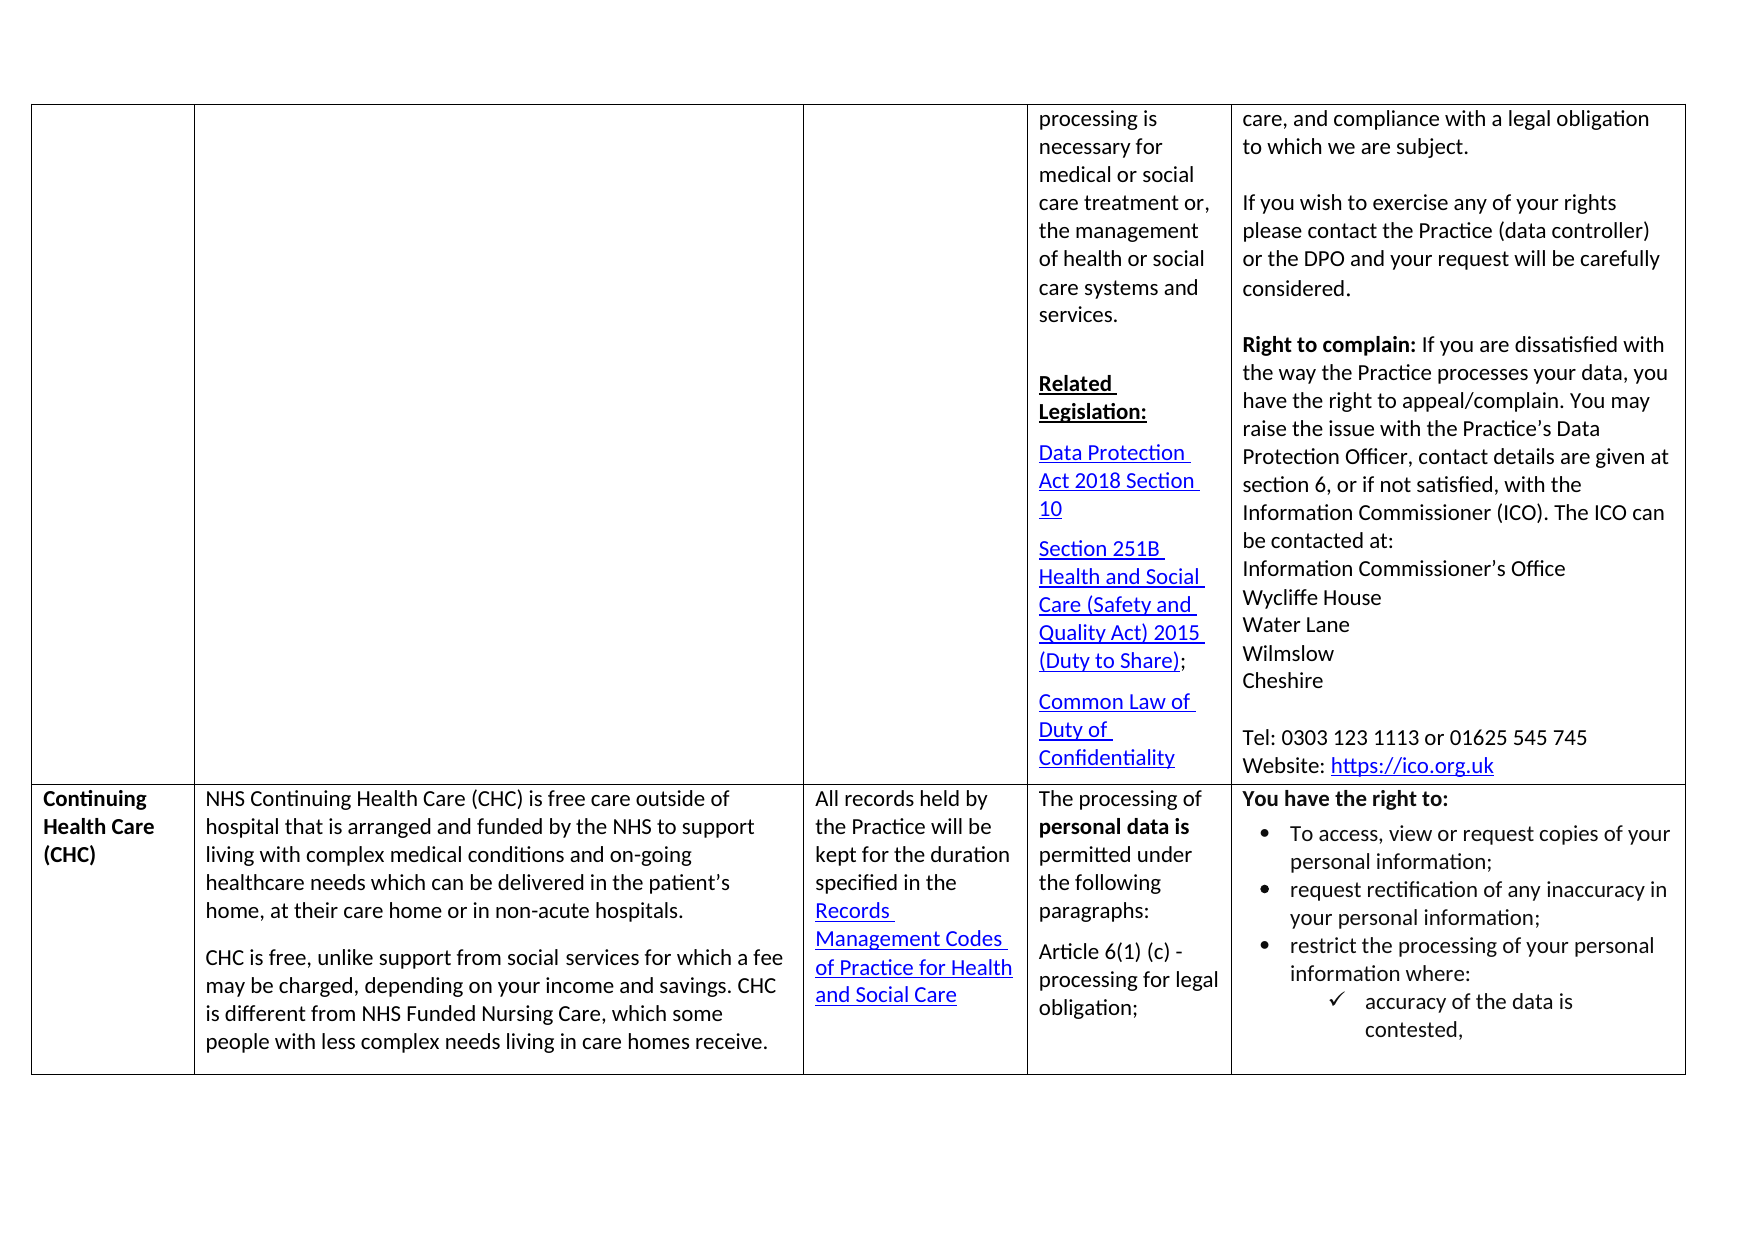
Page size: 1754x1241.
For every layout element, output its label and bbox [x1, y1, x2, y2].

table_cell [804, 785, 1027, 1074]
table_cell [804, 105, 1027, 783]
table_cell [1028, 105, 1231, 783]
table_cell [1232, 785, 1685, 1074]
table_cell [32, 105, 194, 783]
table_cell [1232, 105, 1685, 783]
table_cell [32, 785, 194, 1074]
table_cell [195, 785, 803, 1074]
table_cell [195, 105, 803, 783]
table_cell [1028, 785, 1231, 1074]
